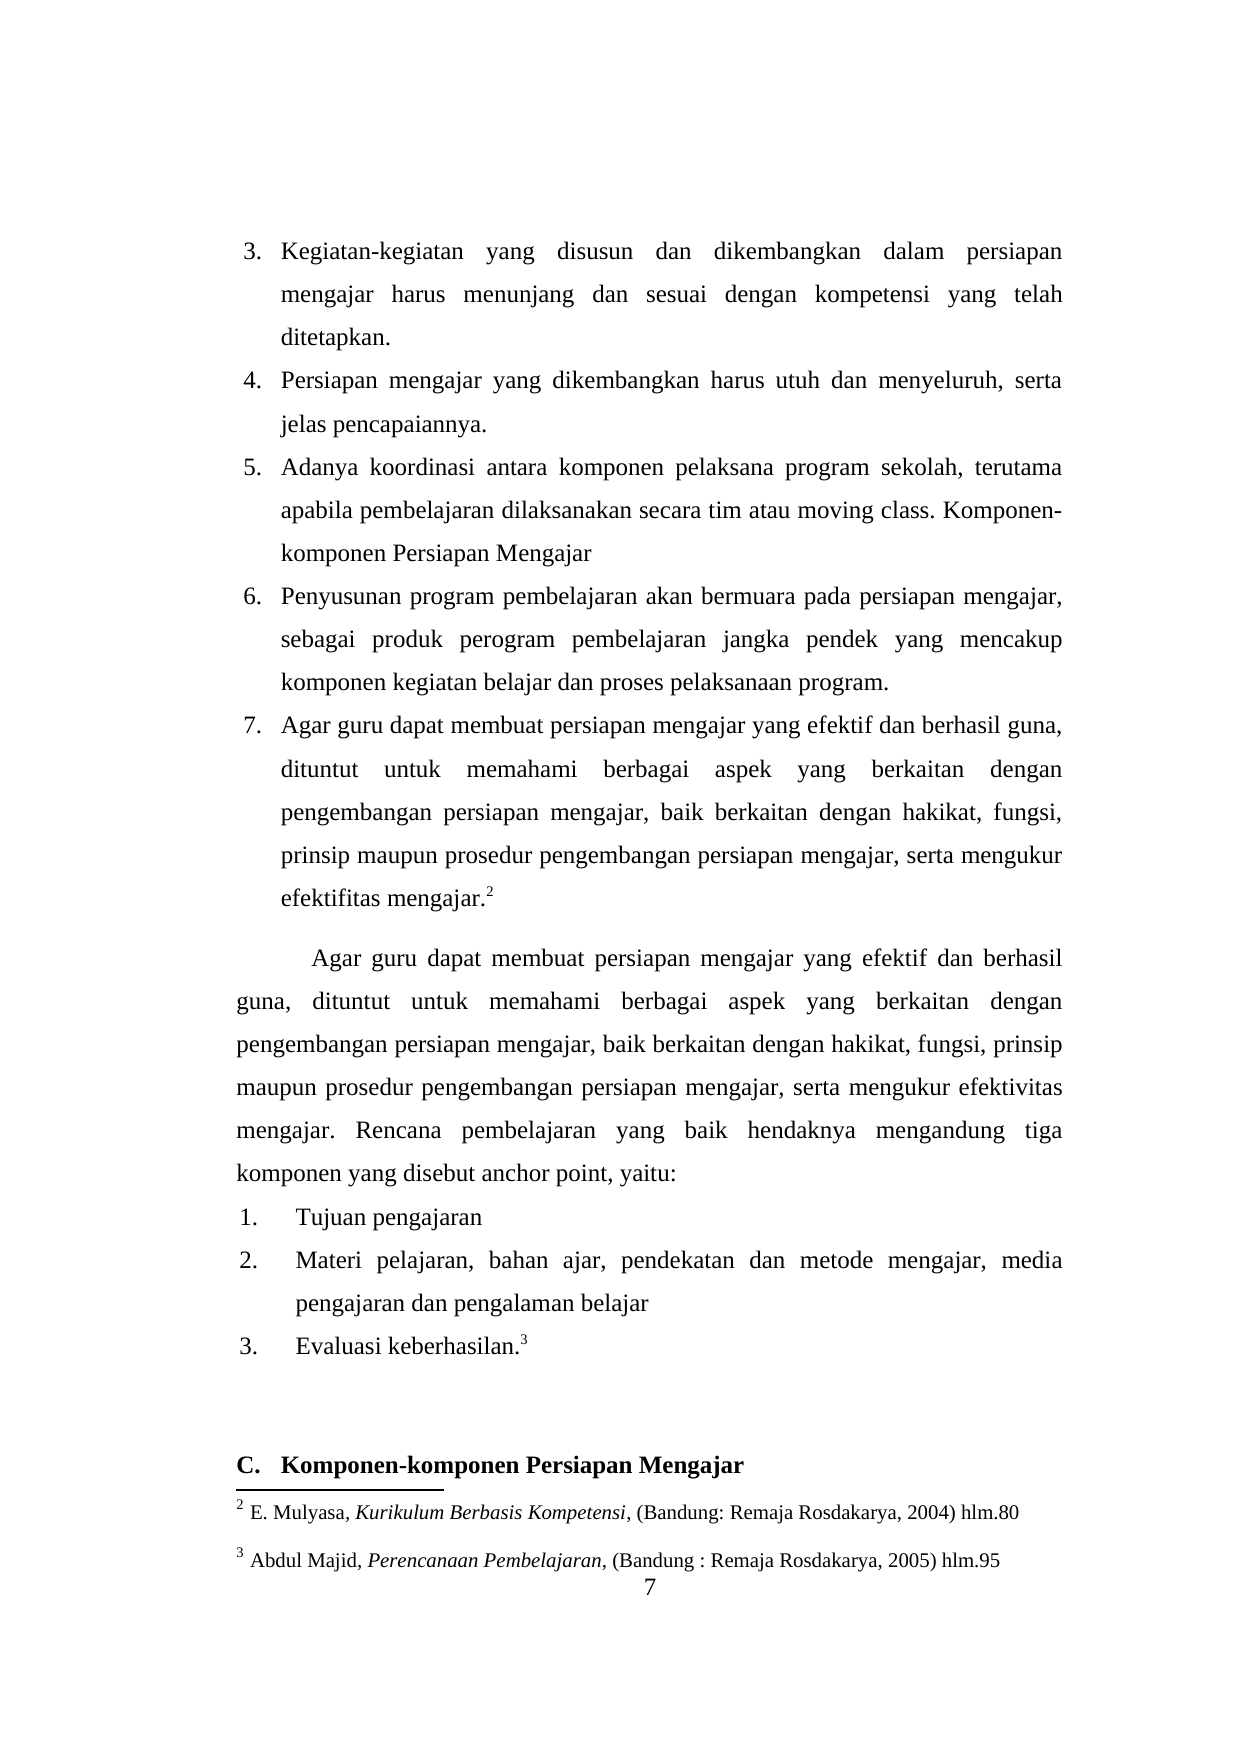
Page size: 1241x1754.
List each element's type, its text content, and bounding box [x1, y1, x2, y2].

list Kegiatan-kegiatan yang disusun dan dikembangkan dalam persiapan mengajar harus menunjang dan sesuai dengan kompetensi yang telah ditetapkan. [243, 236, 1063, 351]
list Tujuan pengajaran [239, 1202, 1063, 1230]
list Evaluasi keberhasilan. [239, 1331, 1063, 1360]
list Penyusunan program pembelajaran akan bermuara pada persiapan mengajar, sebagai produk perogram pembelajaran jangka pendek yang mencakup komponen kegiatan belajar dan proses pelaksanaan program. [243, 581, 1063, 696]
list Persiapan mengajar yang dikembangkan harus utuh dan menyeluruh, serta jelas pencapaiannya. [243, 366, 1063, 437]
list Adanya koordinasi antara komponen pelaksana program sekolah, terutama apabila pembelajaran dilaksanakan secara tim atau moving class. Komponen-komponen Persiapan Mengajar [243, 452, 1063, 567]
list Materi pelajaran, bahan ajar, pendekatan dan metode mengajar, media pengajaran dan pengalaman belajar [239, 1245, 1063, 1317]
subtitle Komponen-komponen Persiapan Mengajar [236, 1451, 1063, 1479]
list Agar guru dapat membuat persiapan mengajar yang efektif dan berhasil guna, dituntut untuk memahami berbagai aspek yang berkaitan dengan pengembangan persiapan mengajar, baik berkaitan dengan hakikat, fungsi, prinsip maupun prosedur pengembangan persiapan mengajar, serta mengukur efektifitas mengajar. [243, 711, 1063, 912]
text Agar guru dapat membuat persiapan mengajar yang efektif dan berhasil guna, dituntut untuk memahami berbagai aspek yang berkaitan dengan pengembangan persiapan mengajar, baik berkaitan dengan hakikat, fungsi, prinsip maupun prosedur pengembangan persiapan mengajar, serta mengukur efektivitas mengajar. Rencana pembelajaran yang baik hendaknya mengandung tiga komponen yang disebut anchor point, yaitu: [236, 943, 1063, 1187]
